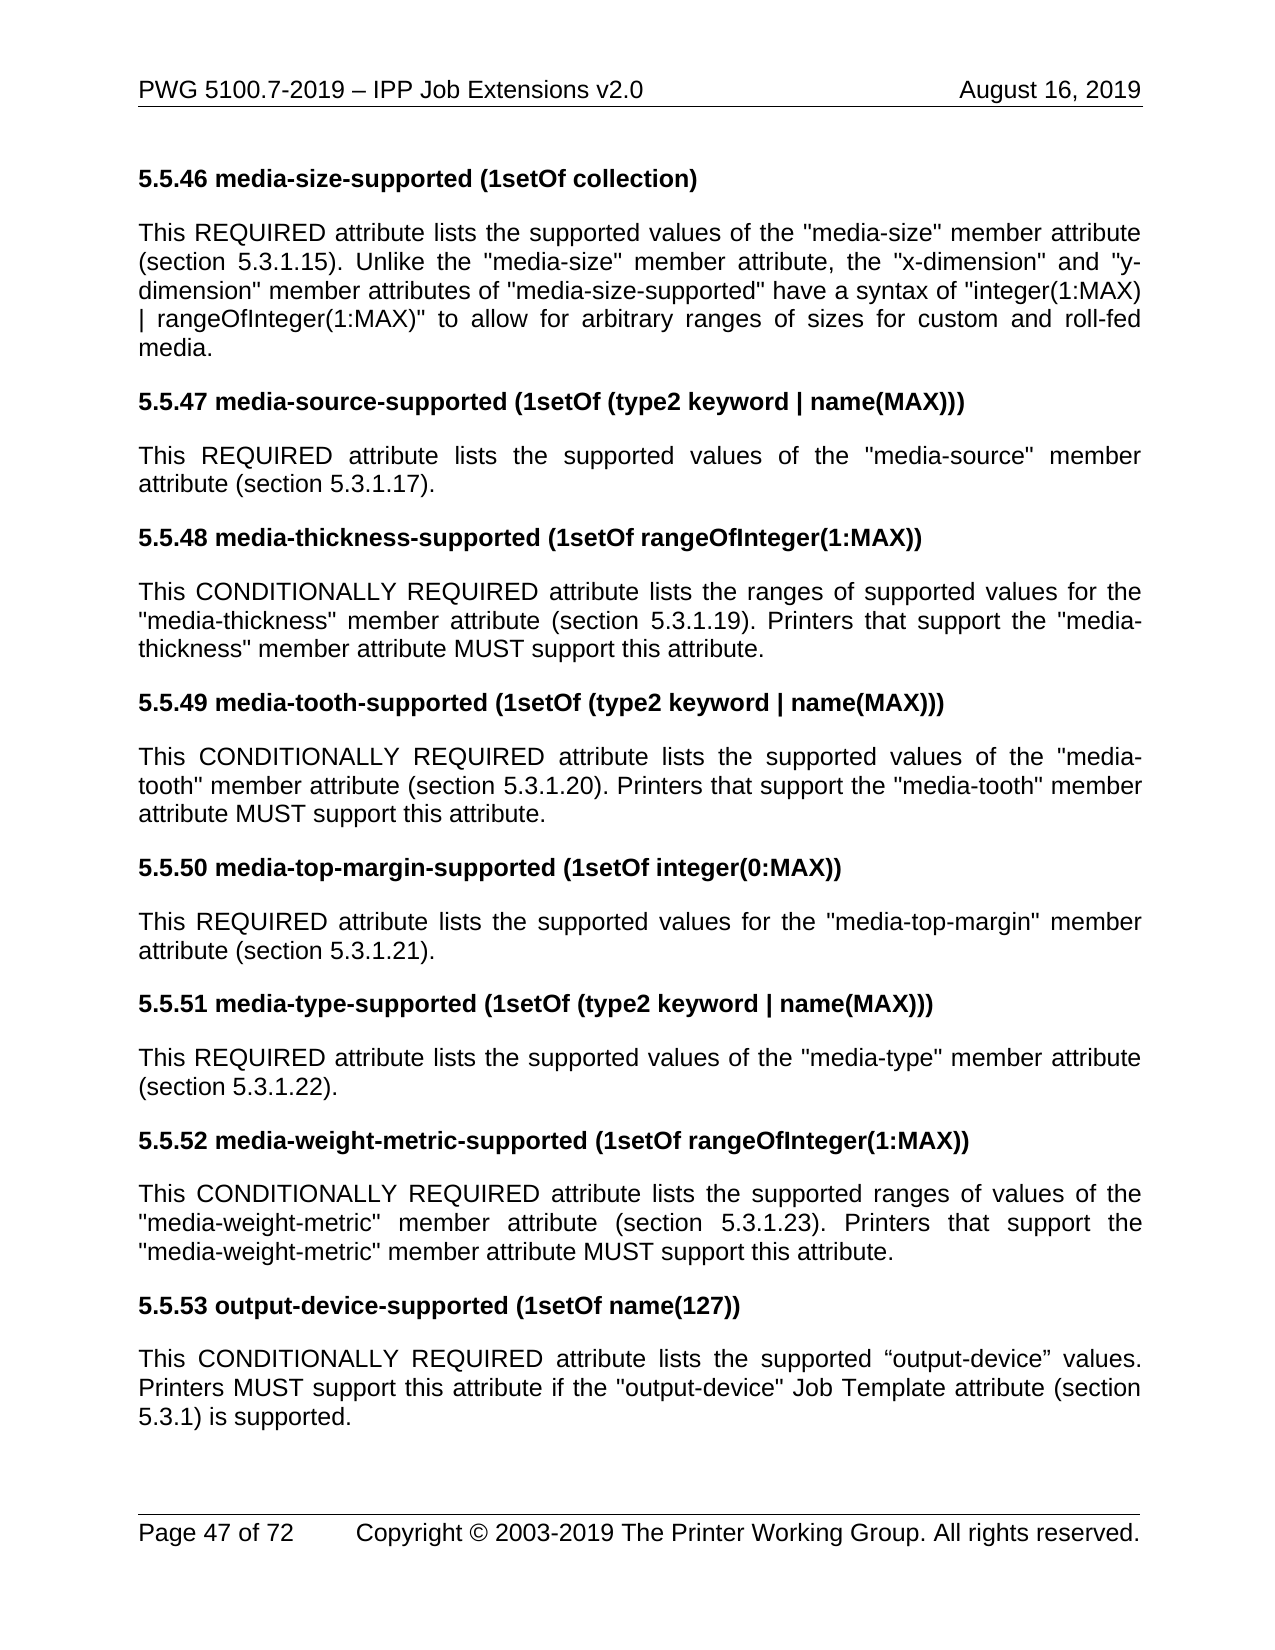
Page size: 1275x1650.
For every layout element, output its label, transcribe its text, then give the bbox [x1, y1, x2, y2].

text This REQUIRED attribute lists the supported values of the "media-source" member attribute (section 5.3.1.17). [138, 441, 1143, 498]
list media-weight-metric-supported (1setOf rangeOfInteger(1:MAX)) [138, 1126, 1143, 1154]
text This CONDITIONALLY REQUIRED attribute lists the supported “output-device” values. Printers MUST support this attribute if the "output-device" Job Template attribute (section 5.3.1) is supported. [138, 1344, 1143, 1431]
text This REQUIRED attribute lists the supported values of the "media-type" member attribute (section 5.3.1.22). [138, 1043, 1143, 1101]
list media-type-supported (1setOf (type2 keyword | name(MAX))) [138, 989, 1143, 1018]
text output-device-supported (1setOf name(127)) [138, 1291, 1143, 1319]
list media-tooth-supported (1setOf (type2 keyword | name(MAX))) [138, 688, 1143, 717]
text This CONDITIONALLY REQUIRED attribute lists the ranges of supported values for the "media-thickness" member attribute (section 5.3.1.19). Printers that support the "media-thickness" member attribute MUST support this attribute. [138, 577, 1143, 663]
text media-thickness-supported (1setOf rangeOfInteger(1:MAX)) [138, 523, 1143, 552]
text This CONDITIONALLY REQUIRED attribute lists the supported values of the "media-tooth" member attribute (section 5.3.1.20). Printers that support the "media-tooth" member attribute MUST support this attribute. [138, 742, 1143, 828]
list media-size-supported (1setOf collection) [138, 164, 1143, 193]
text This CONDITIONALLY REQUIRED attribute lists the supported ranges of values of the "media-weight-metric" member attribute (section 5.3.1.23). Printers that support the "media-weight-metric" member attribute MUST support this attribute. [138, 1179, 1143, 1266]
text This REQUIRED attribute lists the supported values for the "media-top-margin" member attribute (section 5.3.1.21). [138, 907, 1143, 964]
text This REQUIRED attribute lists the supported values of the "media-size" member attribute (section 5.3.1.15). Unlike the "media-size" member attribute, the "x-dimension" and "y-dimension" member attributes of "media-size-supported" have a syntax of "integer(1:MAX) | rangeOfInteger(1:MAX)" to allow for arbitrary ranges of sizes for custom and roll-fed media. [138, 218, 1143, 362]
list media-source-supported (1setOf (type2 keyword | name(MAX))) [138, 387, 1143, 416]
list media-top-margin-supported (1setOf integer(0:MAX)) [138, 853, 1143, 882]
